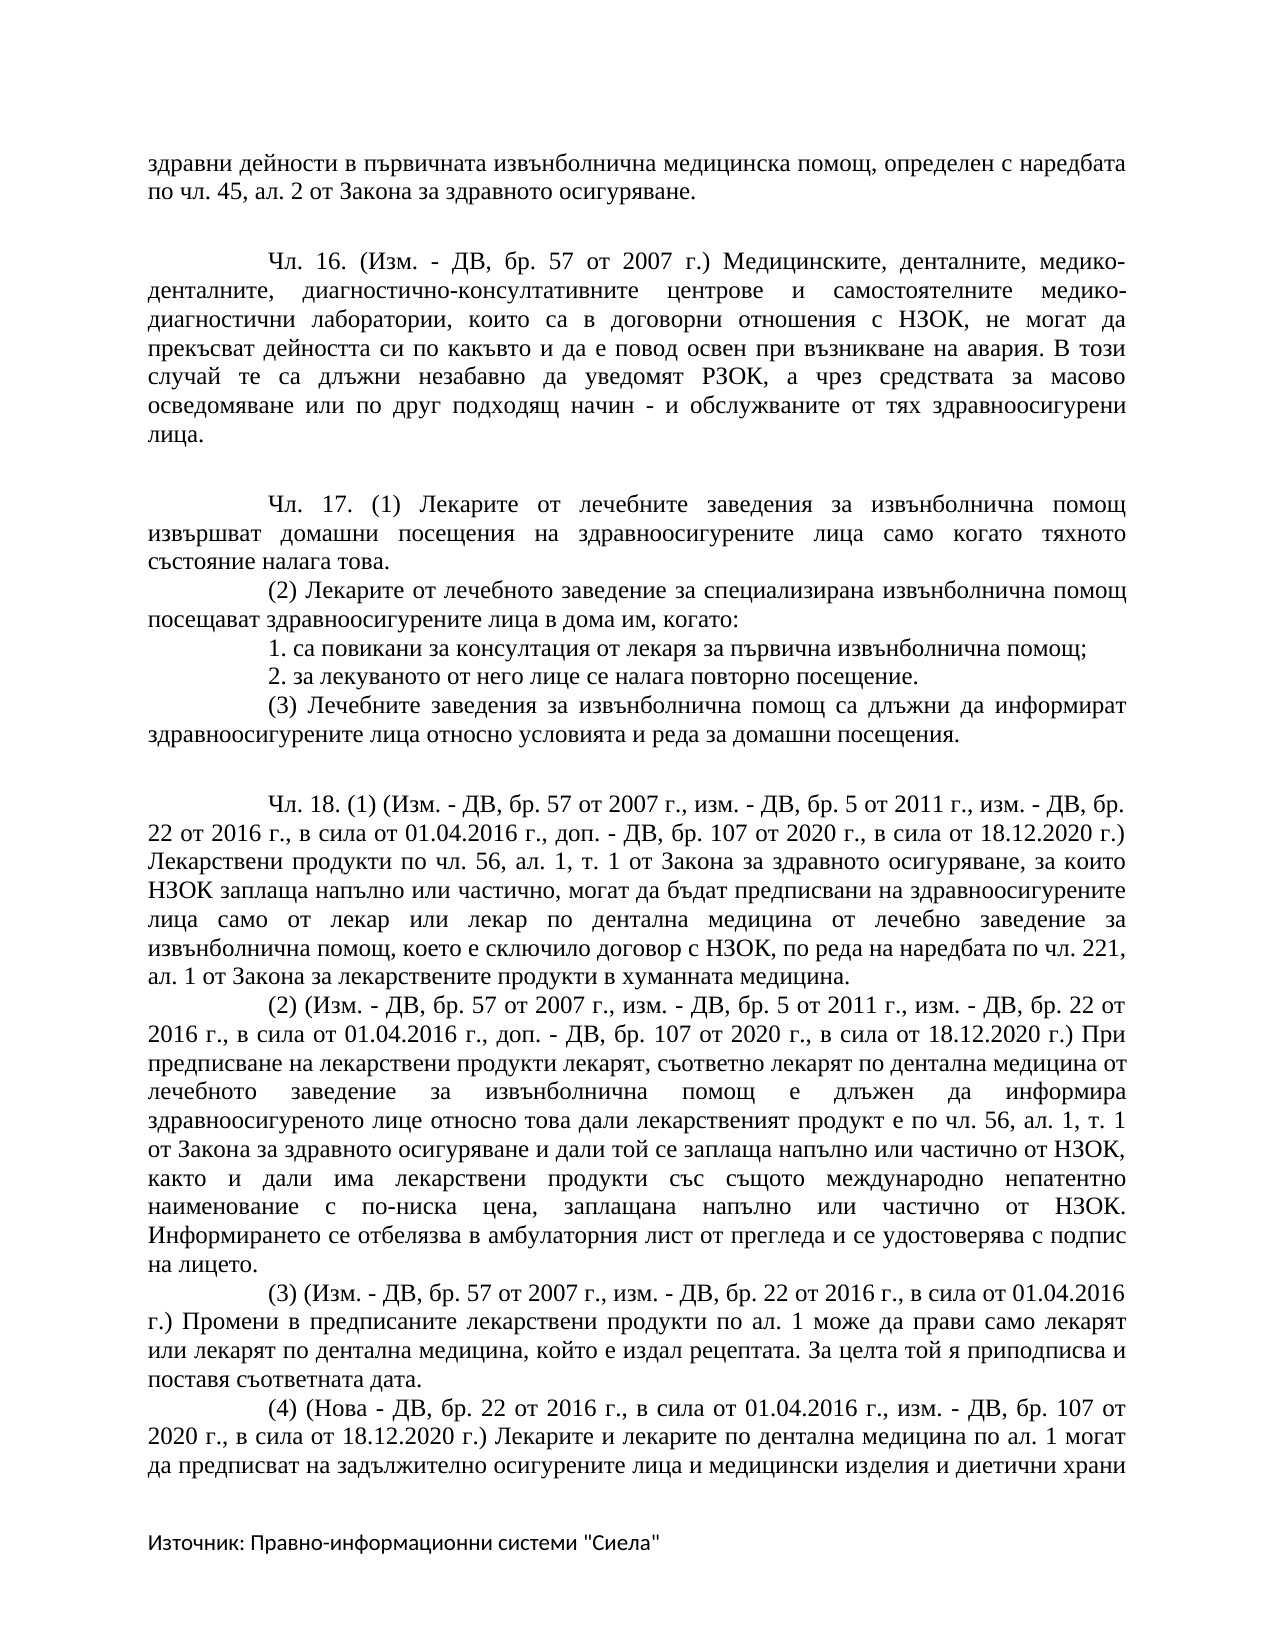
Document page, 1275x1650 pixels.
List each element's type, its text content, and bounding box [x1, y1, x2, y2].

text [148, 148, 1127, 205]
text 2. за лекуваното от него лице се налага повторно посещение. [148, 661, 1127, 690]
text (3) (Изм. - ДВ, бр. 57 от 2007 г., изм. - ДВ, бр. 22 от 2016 г., в сила от 01.04.2016 г.) Промени в предписаните лекарствени продукти по ал. 1 може да прави само лекарят или лекарят по дентална медицина, който е издал рецептата. За целта той я приподписва и поставя съответната дата. [148, 1278, 1127, 1393]
text Чл. 17. (1) Лекарите от лечебните заведения за извънболнична помощ извършват домашни посещения на здравноосигурените лица само когато тяхното състояние налага това. [148, 489, 1127, 575]
text 1. са повикани за консултация от лекаря за първична извънболнична помощ; [148, 633, 1127, 661]
text (3) Лечебните заведения за извънболнична помощ са длъжни да информират здравноосигурените лица относно условията и реда за домашни посещения. [148, 690, 1127, 748]
text Чл. 16. (Изм. - ДВ, бр. 57 от 2007 г.) Медицинските, денталните, медико-денталните, диагностично-консултативните центрове и самостоятелните медико-диагностични лаборатории, които са в договорни отношения с НЗОК, не могат да прекъсват дейността си по какъвто и да е повод освен при възникване на авария. В този случай те са длъжни незабавно да уведомят РЗОК, а чрез средствата за масово осведомяване или по друг подходящ начин - и обслужваните от тях здравноосигурени лица. [148, 246, 1127, 448]
text (2) (Изм. - ДВ, бр. 57 от 2007 г., изм. - ДВ, бр. 5 от 2011 г., изм. - ДВ, бр. 22 от 2016 г., в сила от 01.04.2016 г., доп. - ДВ, бр. 107 от 2020 г., в сила от 18.12.2020 г.) При предписване на лекарствени продукти лекарят, съответно лекарят по дентална медицина от лечебното заведение за извънболнична помощ е длъжен да информира здравноосигуреното лице относно това дали лекарственият продукт е по чл. 56, ал. 1, т. 1 от Закона за здравното осигуряване и дали той се заплаща напълно или частично от НЗОК, както и дали има лекарствени продукти със същото международно непатентно наименование с по-ниска цена, заплащана напълно или частично от НЗОК. Информирането се отбелязва в амбулаторния лист от прегледа и се удостоверява с подпис на лицето. [148, 990, 1127, 1278]
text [148, 1393, 1127, 1479]
text (2) Лекарите от лечебното заведение за специализирана извънболнична помощ посещават здравноосигурените лица в дома им, когато: [148, 575, 1127, 633]
text Чл. 18. (1) (Изм. - ДВ, бр. 57 от 2007 г., изм. - ДВ, бр. 5 от 2011 г., изм. - ДВ, бр. 22 от 2016 г., в сила от 01.04.2016 г., доп. - ДВ, бр. 107 от 2020 г., в сила от 18.12.2020 г.) Лекарствени продукти по чл. 56, ал. 1, т. 1 от Закона за здравното осигуряване, за които НЗОК заплаща напълно или частично, могат да бъдат предписвани на здравноосигурените лица само от лекар или лекар по дентална медицина от лечебно заведение за извънболнична помощ, което е сключило договор с НЗОК, по реда на наредбата по чл. 221, ал. 1 от Закона за лекарствените продукти в хуманната медицина. [148, 789, 1127, 990]
